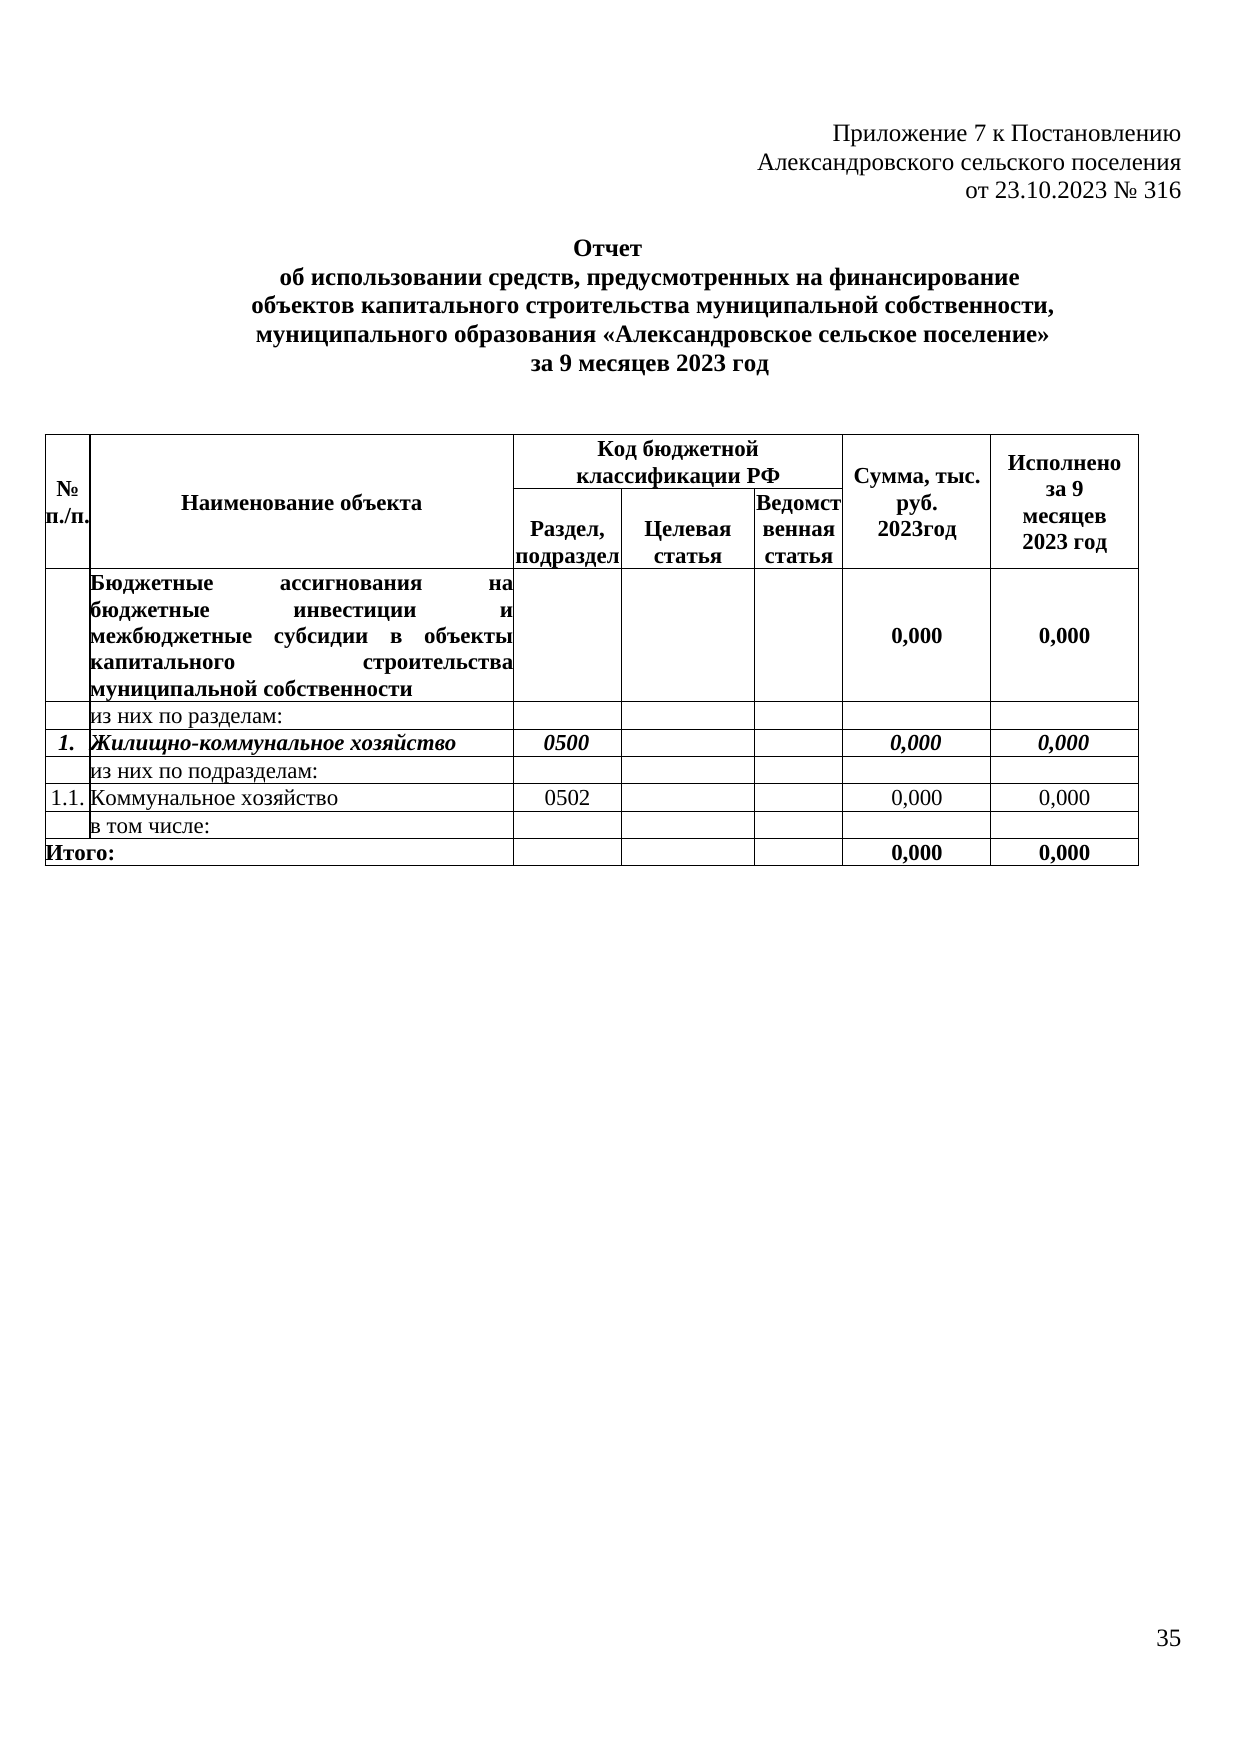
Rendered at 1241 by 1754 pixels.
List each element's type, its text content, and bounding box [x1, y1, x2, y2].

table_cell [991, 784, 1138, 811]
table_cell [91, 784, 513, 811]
text муниципального образования «Александровское сельское поселение» [118, 319, 1181, 348]
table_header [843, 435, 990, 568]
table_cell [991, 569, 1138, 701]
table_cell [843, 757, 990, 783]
text Отчет [156, 233, 1181, 262]
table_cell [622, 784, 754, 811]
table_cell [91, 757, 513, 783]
text за 9 месяцев 2023 год [118, 348, 1181, 377]
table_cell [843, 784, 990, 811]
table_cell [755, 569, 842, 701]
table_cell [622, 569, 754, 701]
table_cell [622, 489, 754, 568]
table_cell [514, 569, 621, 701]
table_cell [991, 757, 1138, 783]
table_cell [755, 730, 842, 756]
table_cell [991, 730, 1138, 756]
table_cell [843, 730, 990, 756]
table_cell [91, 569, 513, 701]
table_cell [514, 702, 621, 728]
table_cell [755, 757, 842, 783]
text от 23.10.2023 № 316 [156, 176, 1181, 204]
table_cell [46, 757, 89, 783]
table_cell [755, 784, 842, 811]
text об использовании средств, предусмотренных на финансирование [118, 262, 1181, 291]
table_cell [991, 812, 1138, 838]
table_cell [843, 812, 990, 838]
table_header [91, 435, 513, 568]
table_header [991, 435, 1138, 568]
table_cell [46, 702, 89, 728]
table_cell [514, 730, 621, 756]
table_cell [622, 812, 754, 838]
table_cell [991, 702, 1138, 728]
text Александровского сельского поселения [156, 147, 1181, 176]
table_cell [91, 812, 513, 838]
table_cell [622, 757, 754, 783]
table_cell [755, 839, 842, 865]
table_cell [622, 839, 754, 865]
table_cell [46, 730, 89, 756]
text Приложение 7 к Постановлению [118, 118, 1181, 147]
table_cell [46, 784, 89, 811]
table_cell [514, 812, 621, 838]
text объектов капитального строительства муниципальной собственности, [118, 291, 1181, 319]
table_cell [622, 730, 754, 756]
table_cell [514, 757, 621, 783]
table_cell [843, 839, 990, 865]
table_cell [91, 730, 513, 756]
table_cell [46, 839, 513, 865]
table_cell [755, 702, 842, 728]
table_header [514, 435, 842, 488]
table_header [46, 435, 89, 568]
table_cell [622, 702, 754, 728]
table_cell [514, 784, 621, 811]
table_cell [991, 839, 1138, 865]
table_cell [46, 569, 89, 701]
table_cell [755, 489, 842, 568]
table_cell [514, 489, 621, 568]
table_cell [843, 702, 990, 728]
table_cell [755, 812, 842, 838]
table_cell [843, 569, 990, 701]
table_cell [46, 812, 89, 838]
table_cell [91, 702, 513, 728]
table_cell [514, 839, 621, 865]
